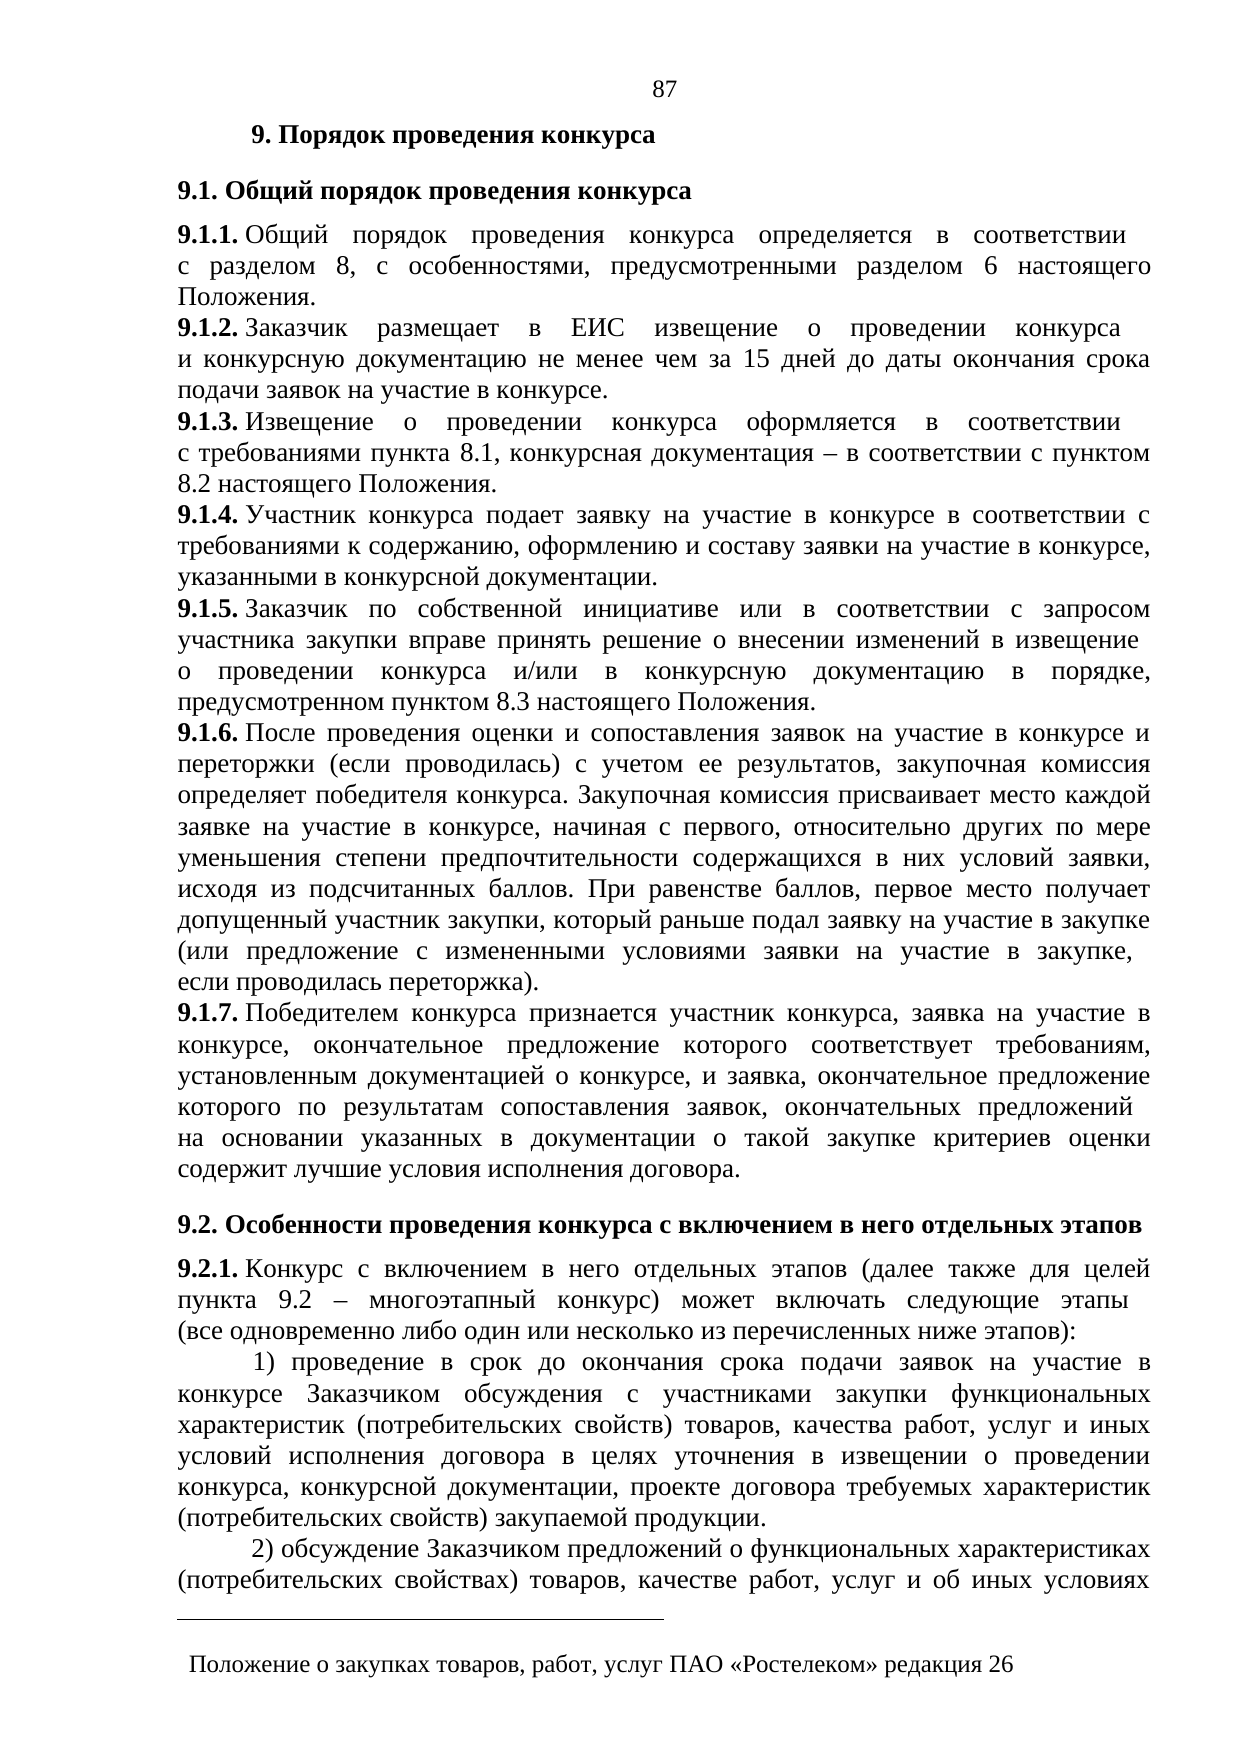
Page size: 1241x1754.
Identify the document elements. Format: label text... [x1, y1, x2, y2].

list Общий порядок проведения конкурса [177, 174, 1152, 205]
list Особенности проведения конкурса с включением в него отдельных этапов [177, 1208, 1152, 1239]
text 1) проведение в срок до окончания срока подачи заявок на участие в конкурсе Заказчиком обсуждения с участниками закупки функциональных характеристик (потребительских свойств) товаров, качества работ, услуг и иных условий исполнения договора в целях уточнения в извещении о проведении конкурса, конкурсной документации, проекте договора требуемых характеристик (потребительских свойств) закупаемой продукции. [177, 1346, 1152, 1532]
list Извещение о проведении конкурса оформляется в соответствии с требованиями пункта 8.1, конкурсная документация – в соответствии с пунктом 8.2 настоящего Положения. [177, 405, 1152, 498]
list Заказчик по собственной инициативе или в соответствии с запросом участника закупки вправе принять решение о внесении изменений в извещение о проведении конкурса и/или в конкурсную документацию в порядке, предусмотренном пунктом 8.3 настоящего Положения. [177, 592, 1152, 716]
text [177, 1532, 1152, 1595]
list После проведения оценки и сопоставления заявок на участие в конкурсе и переторжки (если проводилась) с учетом ее результатов, закупочная комиссия определяет победителя конкурса. Закупочная комиссия присваивает место каждой заявке на участие в конкурсе, начиная с первого, относительно других по мере уменьшения степени предпочтительности содержащихся в них условий заявки, исходя из подсчитанных баллов. При равенстве баллов, первое место получает допущенный участник закупки, который раньше подал заявку на участие в закупке (или предложение с измененными условиями заявки на участие в закупке, если проводилась переторжка). [177, 716, 1152, 997]
list Порядок проведения конкурса [177, 118, 1152, 149]
list Заказчик размещает в ЕИС извещение о проведении конкурса и конкурсную документацию не менее чем за 15 дней до даты окончания срока подачи заявок на участие в конкурсе. [177, 311, 1152, 405]
list Победителем конкурса признается участник конкурса, заявка на участие в конкурсе, окончательное предложение которого соответствует требованиям, установленным документацией о конкурсе, и заявка, окончательное предложение которого по результатам сопоставления заявок, окончательных предложений на основании указанных в документации о такой закупке критериев оценки содержит лучшие условия исполнения договора. [177, 997, 1152, 1183]
list Участник конкурса подает заявку на участие в конкурсе в соответствии с требованиями к содержанию, оформлению и составу заявки на участие в конкурсе, указанными в конкурсной документации. [177, 498, 1152, 592]
list Конкурс с включением в него отдельных этапов (далее также для целей пункта 9.2 – многоэтапный конкурс) может включать следующие этапы (все одновременно либо один или несколько из перечисленных ниже этапов): [177, 1252, 1152, 1346]
list Общий порядок проведения конкурса определяется в соответствии с разделом 8, с особенностями, предусмотренными разделом 6 настоящего Положения. [177, 218, 1152, 311]
